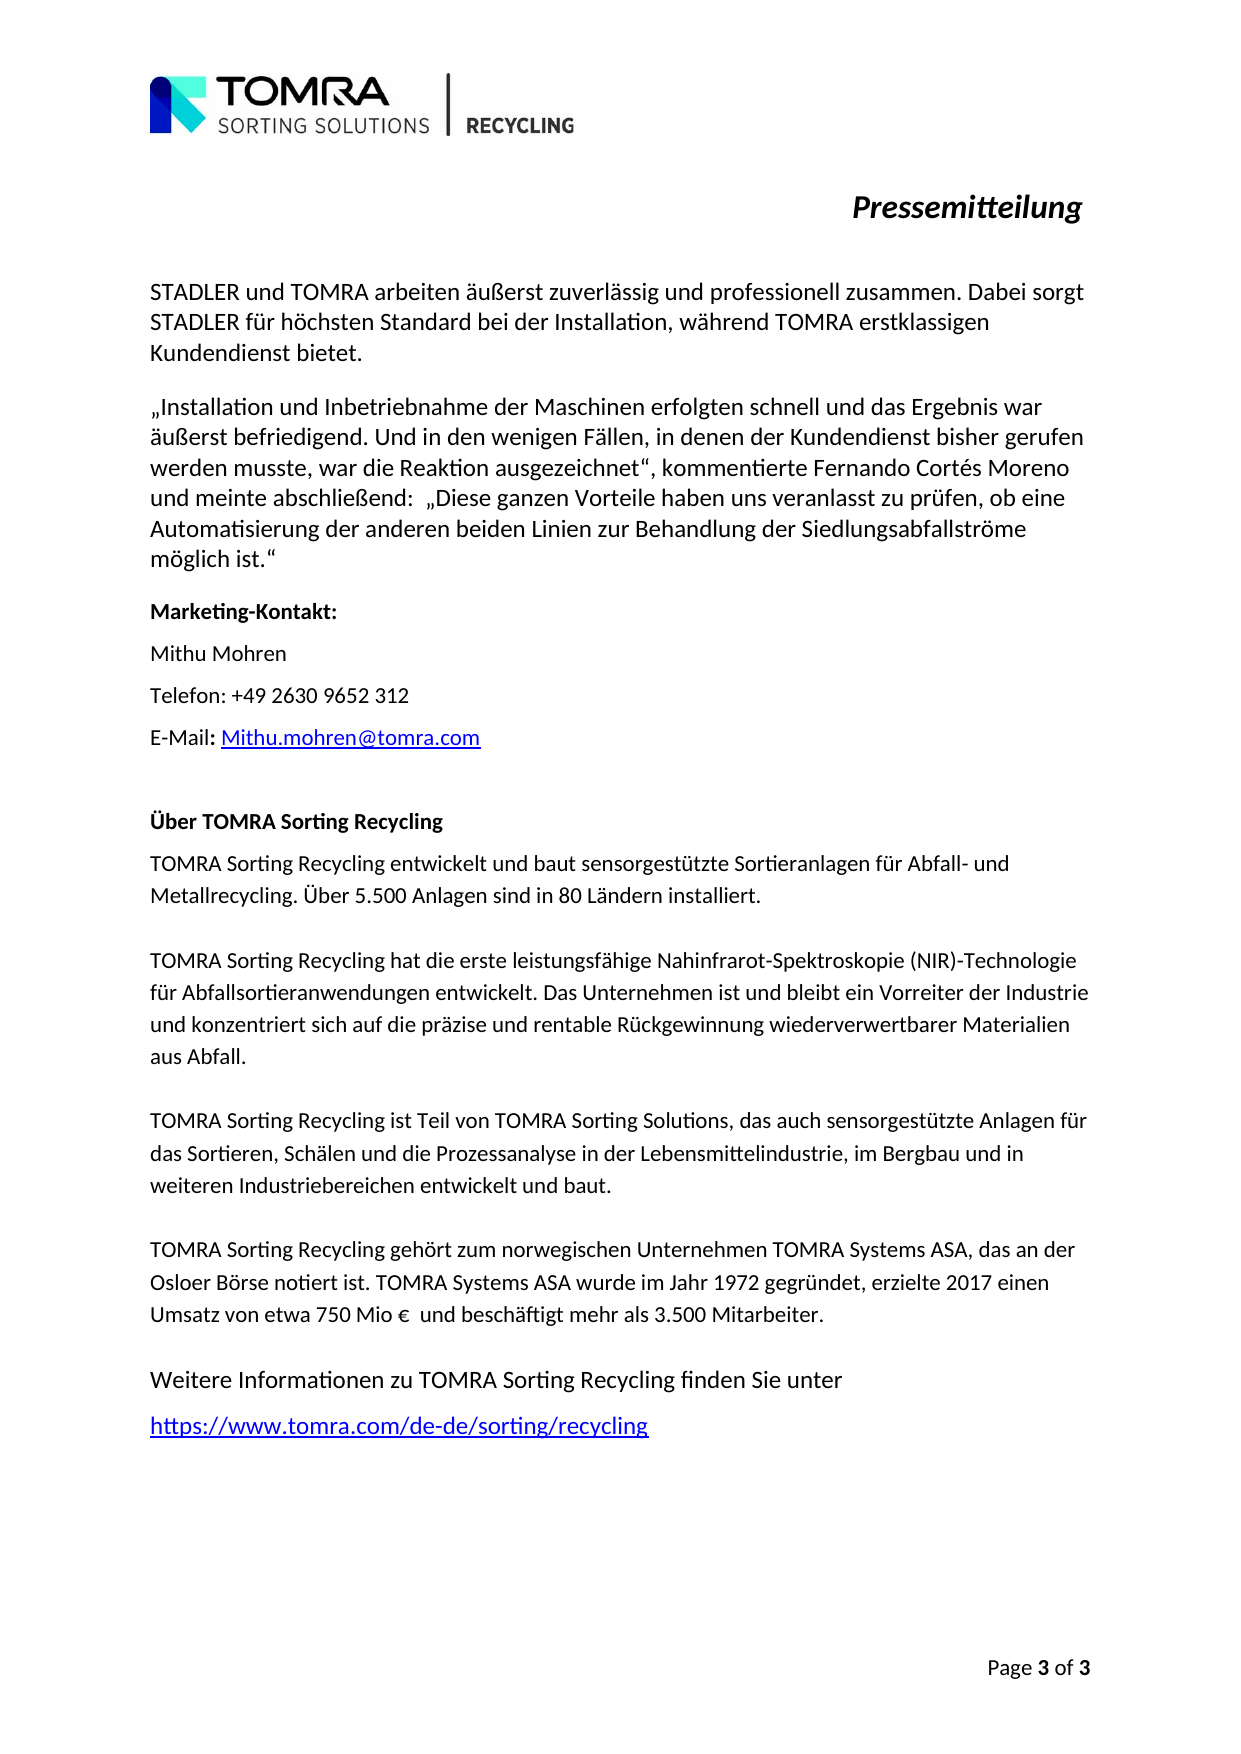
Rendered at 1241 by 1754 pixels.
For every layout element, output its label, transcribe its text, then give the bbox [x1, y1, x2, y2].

text TOMRA Sorting Recycling entwickelt und baut sensorgestützte Sortieranlagen für Abfall- und Metallrecycling. Über 5.500 Anlagen sind in 80 Ländern installiert. [150, 849, 1090, 942]
text Weitere Informationen zu TOMRA Sorting Recycling finden Sie unter https://www.tomra.com/de-de/sorting/recycling [150, 1364, 1090, 1440]
text Marketing-Kontakt: [150, 597, 1090, 625]
text TOMRA Sorting Recycling hat die erste leistungsfähige Nahinfrarot-Spektroskopie (NIR)-Technologie für Abfallsortieranwendungen entwickelt. Das Unternehmen ist und bleibt ein Vorreiter der Industrie und konzentriert sich auf die präzise und rentable Rückgewinnung wiederverwertbarer Materialien aus Abfall. [150, 946, 1090, 1070]
text TOMRA Sorting Recycling gehört zum norwegischen Unternehmen TOMRA Systems ASA, das an der Osloer Börse notiert ist. TOMRA Systems ASA wurde im Jahr 1972 gegründet, erzielte 2017 einen Umsatz von etwa 750 Mio € und beschäftigt mehr als 3.500 Mitarbeiter. [150, 1235, 1090, 1328]
text Mithu Mohren [150, 639, 1090, 667]
text TOMRA Sorting Recycling ist Teil von TOMRA Sorting Solutions, das auch sensorgestützte Anlagen für das Sortieren, Schälen und die Prozessanalyse in der Lebensmittelindustrie, im Bergbau und in weiteren Industriebereichen entwickelt und baut. [150, 1107, 1090, 1199]
text E-Mail: Mithu.mohren@tomra.com [150, 723, 1090, 751]
text Über TOMRA Sorting Recycling [150, 807, 1090, 835]
text Telefon: +49 2630 9652 312 [150, 681, 1090, 709]
picture [150, 73, 574, 136]
text STADLER und TOMRA arbeiten äußerst zuverlässig und professionell zusammen. Dabei sorgt STADLER für höchsten Standard bei der Installation, während TOMRA erstklassigen Kundendienst bietet. [150, 276, 1090, 367]
text „Installation und Inbetriebnahme der Maschinen erfolgten schnell und das Ergebnis war äußerst befriedigend. Und in den wenigen Fällen, in denen der Kundendienst bisher gerufen werden musste, war die Reaktion ausgezeichnet“, kommentierte Fernando Cortés Moreno und meinte abschließend: „Diese ganzen Vorteile haben uns veranlasst zu prüfen, ob eine Automatisierung der anderen beiden Linien zur Behandlung der Siedlungsabfallströme möglich ist.“ [150, 391, 1090, 574]
